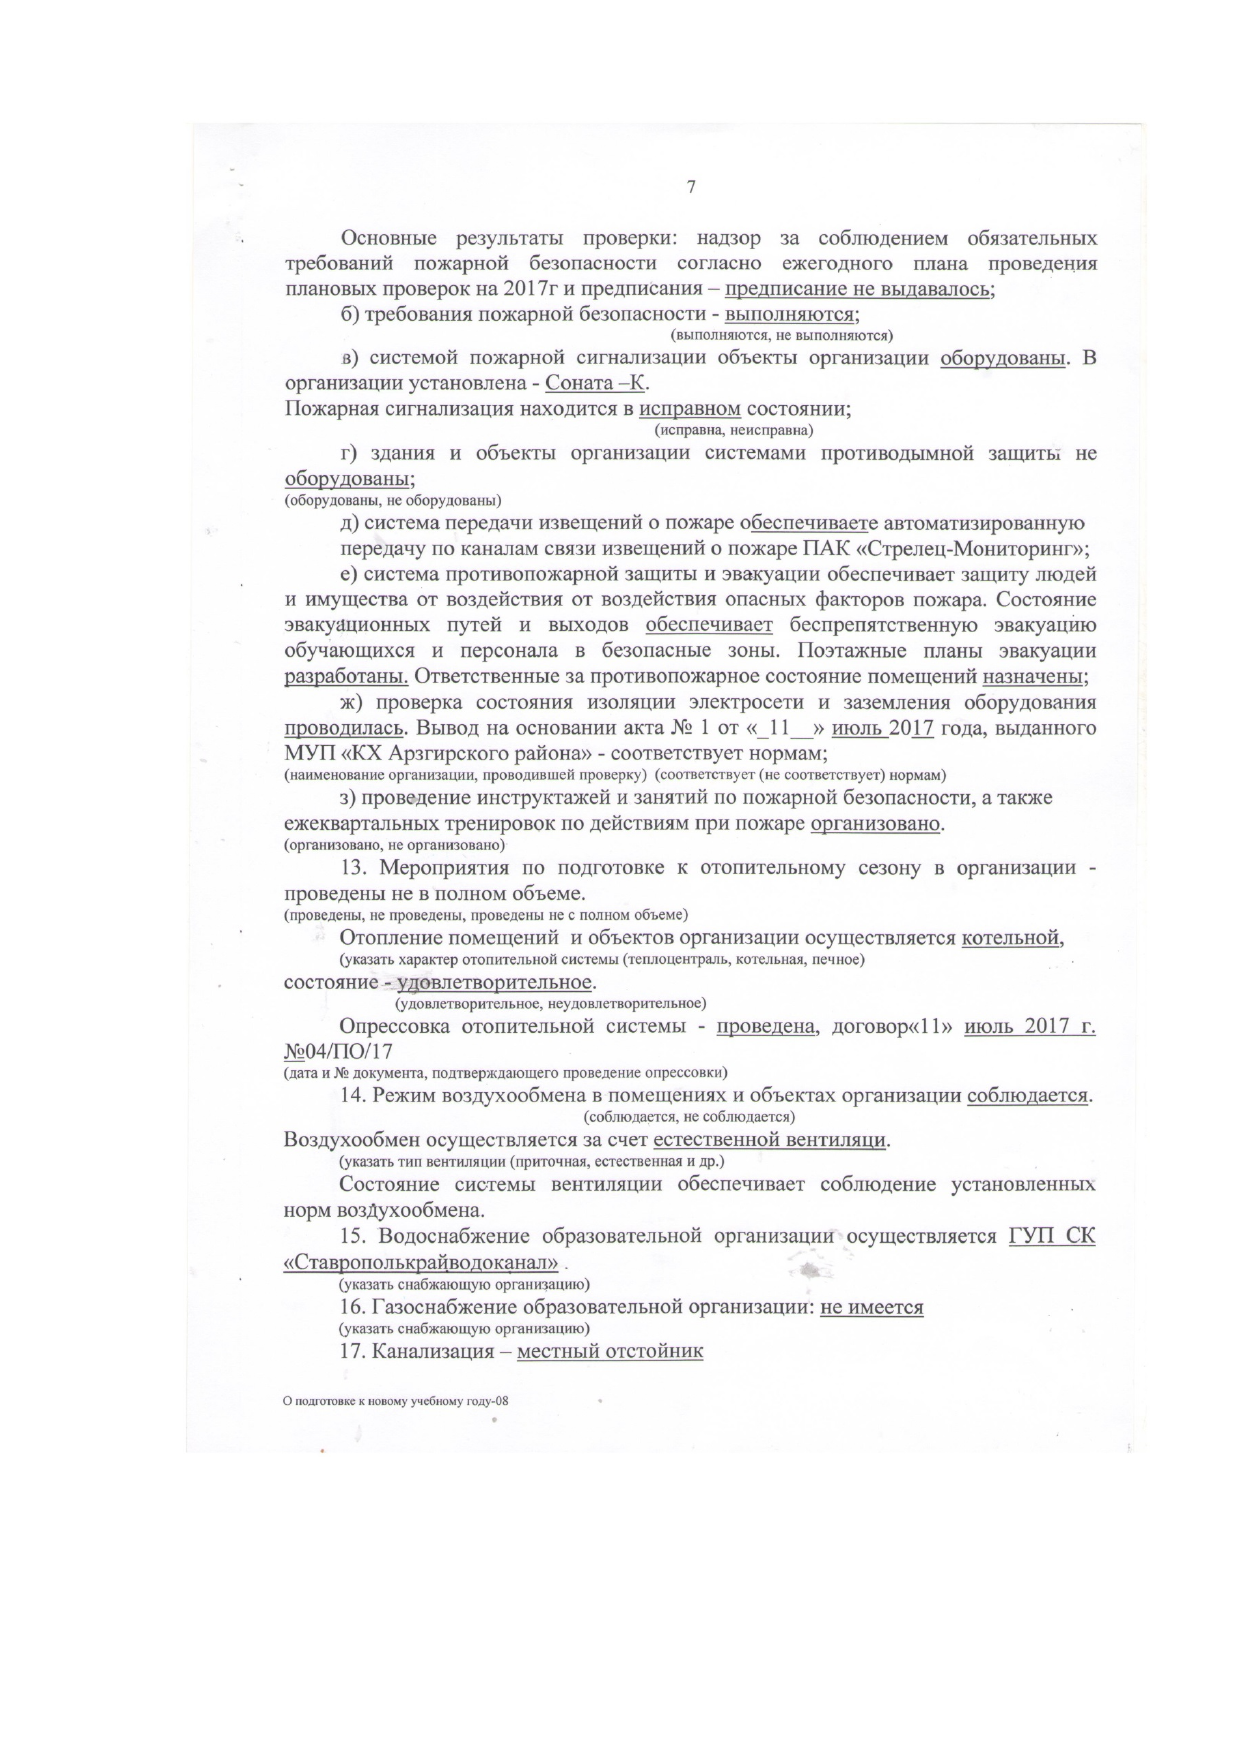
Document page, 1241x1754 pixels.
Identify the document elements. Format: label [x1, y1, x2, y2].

picture [177, 118, 1152, 1457]
